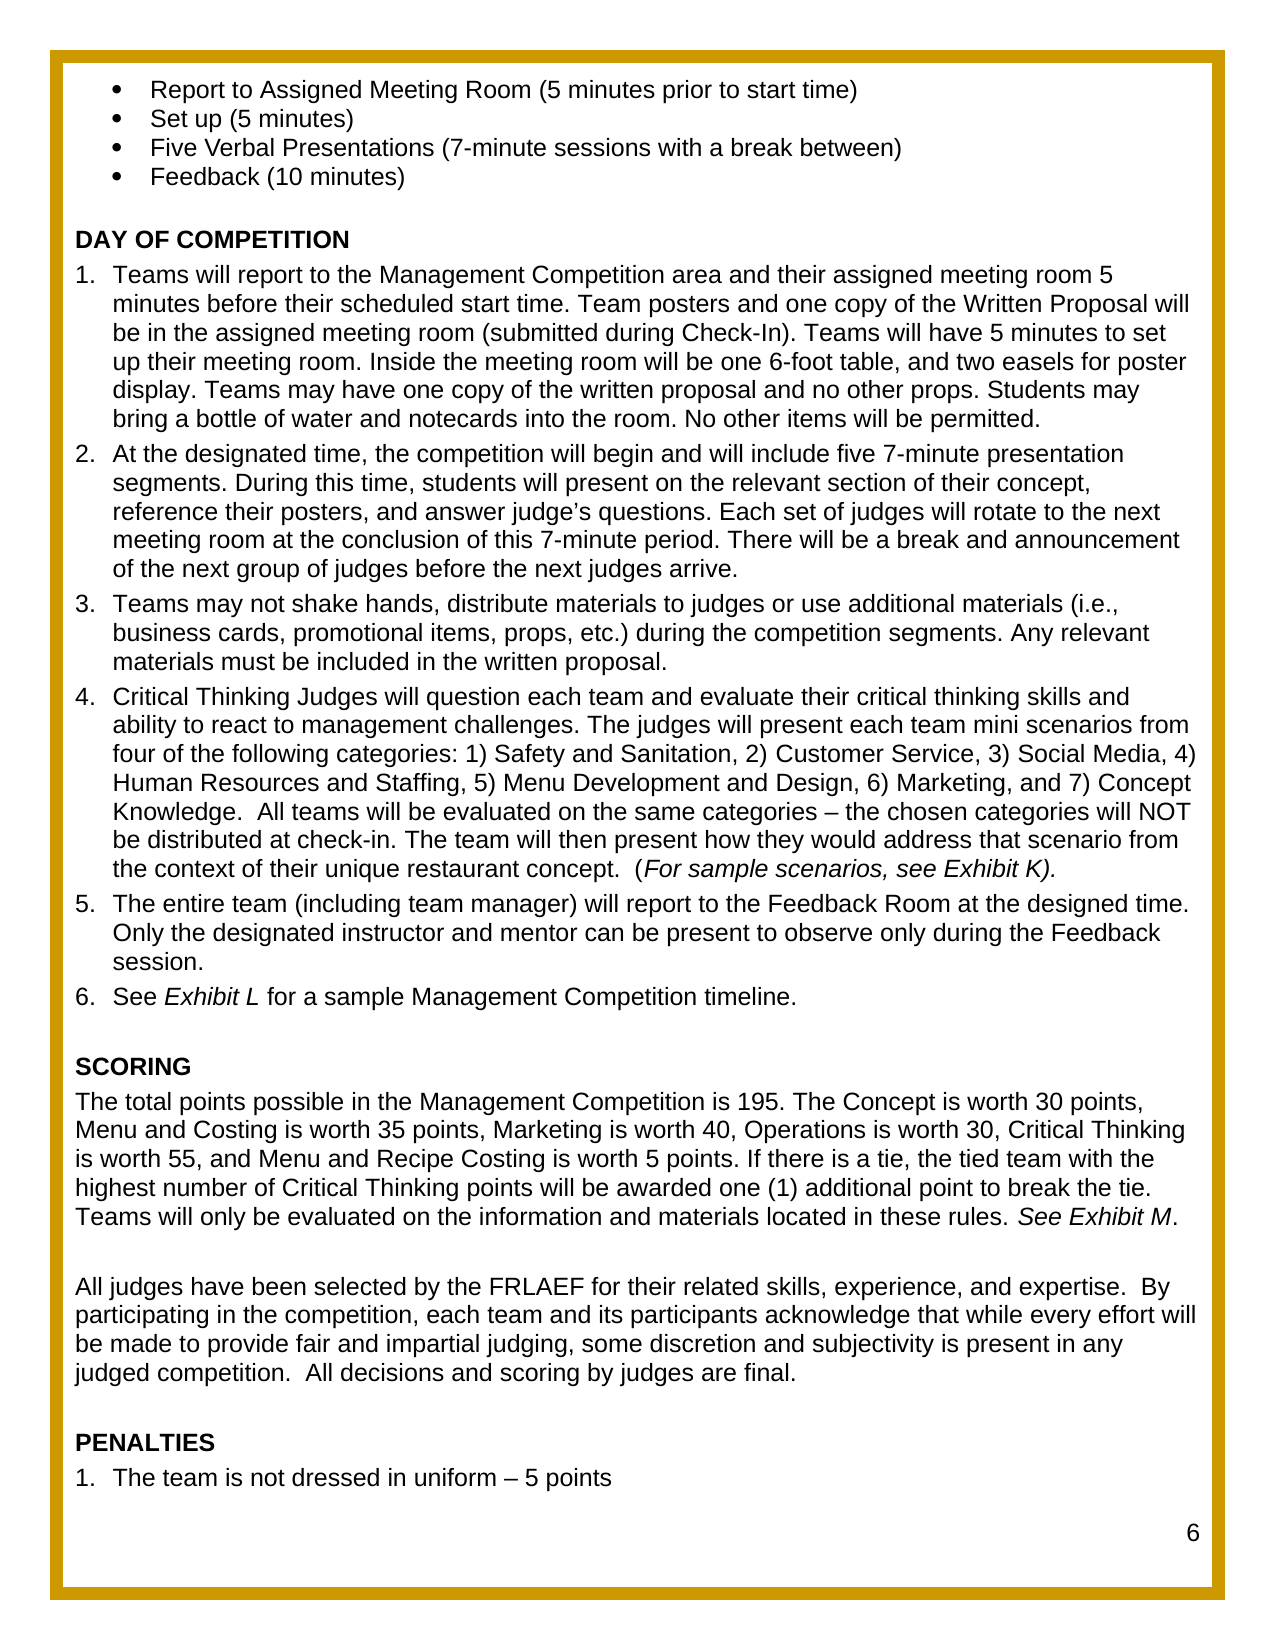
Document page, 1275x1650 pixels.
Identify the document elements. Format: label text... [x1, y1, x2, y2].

title Teams will report to the Management Competition area and their assigned meeting room 5 minutes before their scheduled start time. Team posters and one copy of the Written Proposal will be in the assigned meeting room (submitted during Check-In). Teams will have 5 minutes to set up their meeting room. Inside the meeting room will be one 6-foot table, and two easels for poster display. Teams may have one copy of the written proposal and no other props. Students may bring a bottle of water and notecards into the room. No other items will be permitted. [75, 260, 1200, 433]
list The team is not dressed in uniform – 5 points [75, 1463, 1200, 1492]
title Teams may not shake hands, distribute materials to judges or use additional materials (i.e., business cards, promotional items, props, etc.) during the competition segments. Any relevant materials must be included in the written proposal. [75, 589, 1200, 675]
text The total points possible in the Management Competition is 195. The Concept is worth 30 points, Menu and Costing is worth 35 points, Marketing is worth 40, Operations is worth 30, Critical Thinking is worth 55, and Menu and Recipe Costing is worth 5 points. If there is a tie, the tied team with the highest number of Critical Thinking points will be awarded one (1) additional point to break the tie. Teams will only be evaluated on the information and materials located in these rules. See Exhibit M. [75, 1087, 1200, 1230]
title The entire team (including team manager) will report to the Feedback Room at the designed time. Only the designated instructor and mentor can be present to observe only during the Feedback session. [75, 889, 1200, 975]
list Five Verbal Presentations (7-minute sessions with a break between) [112, 133, 1200, 162]
text All judges have been selected by the FRLAEF for their related skills, experience, and expertise. By participating in the competition, each team and its participants acknowledge that while every effort will be made to provide fair and impartial judging, some discretion and subjectivity is present in any judged competition. All decisions and scoring by judges are final. [75, 1272, 1200, 1387]
title Critical Thinking Judges will question each team and evaluate their critical thinking skills and ability to react to management challenges. The judges will present each team mini scenarios from four of the following categories: 1) Safety and Sanitation, 2) customer service, 3) social media, 4) human resources and staffing, 5) menu development and design, 6) marketing, and 7) concept knowledge. All teams will be evaluated on the same categories – the chosen categories will NOT be distributed at check-in. The team will then present how they would address that scenario from the context of their unique restaurant concept. (For sample scenarios, see Exhibit K). [75, 682, 1200, 883]
title At the designated time, the competition will begin and will include five 7-minute presentation segments. During this time, students will present on the relevant section of their concept, reference their posters, and answer judge’s questions. Each set of judges will rotate to the next meeting room at the conclusion of this 7-minute period. There will be a break and announcement of the next group of judges before the next judges arrive. [75, 439, 1200, 583]
text Day of Competition [75, 225, 1200, 254]
text Scoring [75, 1052, 1200, 1080]
list Feedback (10 minutes) [112, 162, 1200, 190]
list Report to Assigned Meeting Room (5 minutes prior to start time) [112, 75, 1200, 104]
title See Exhibit L for a sample Management Competition timeline. [75, 982, 1200, 1010]
text Penalties [75, 1428, 1200, 1457]
list Set up (5 minutes) [112, 104, 1200, 133]
